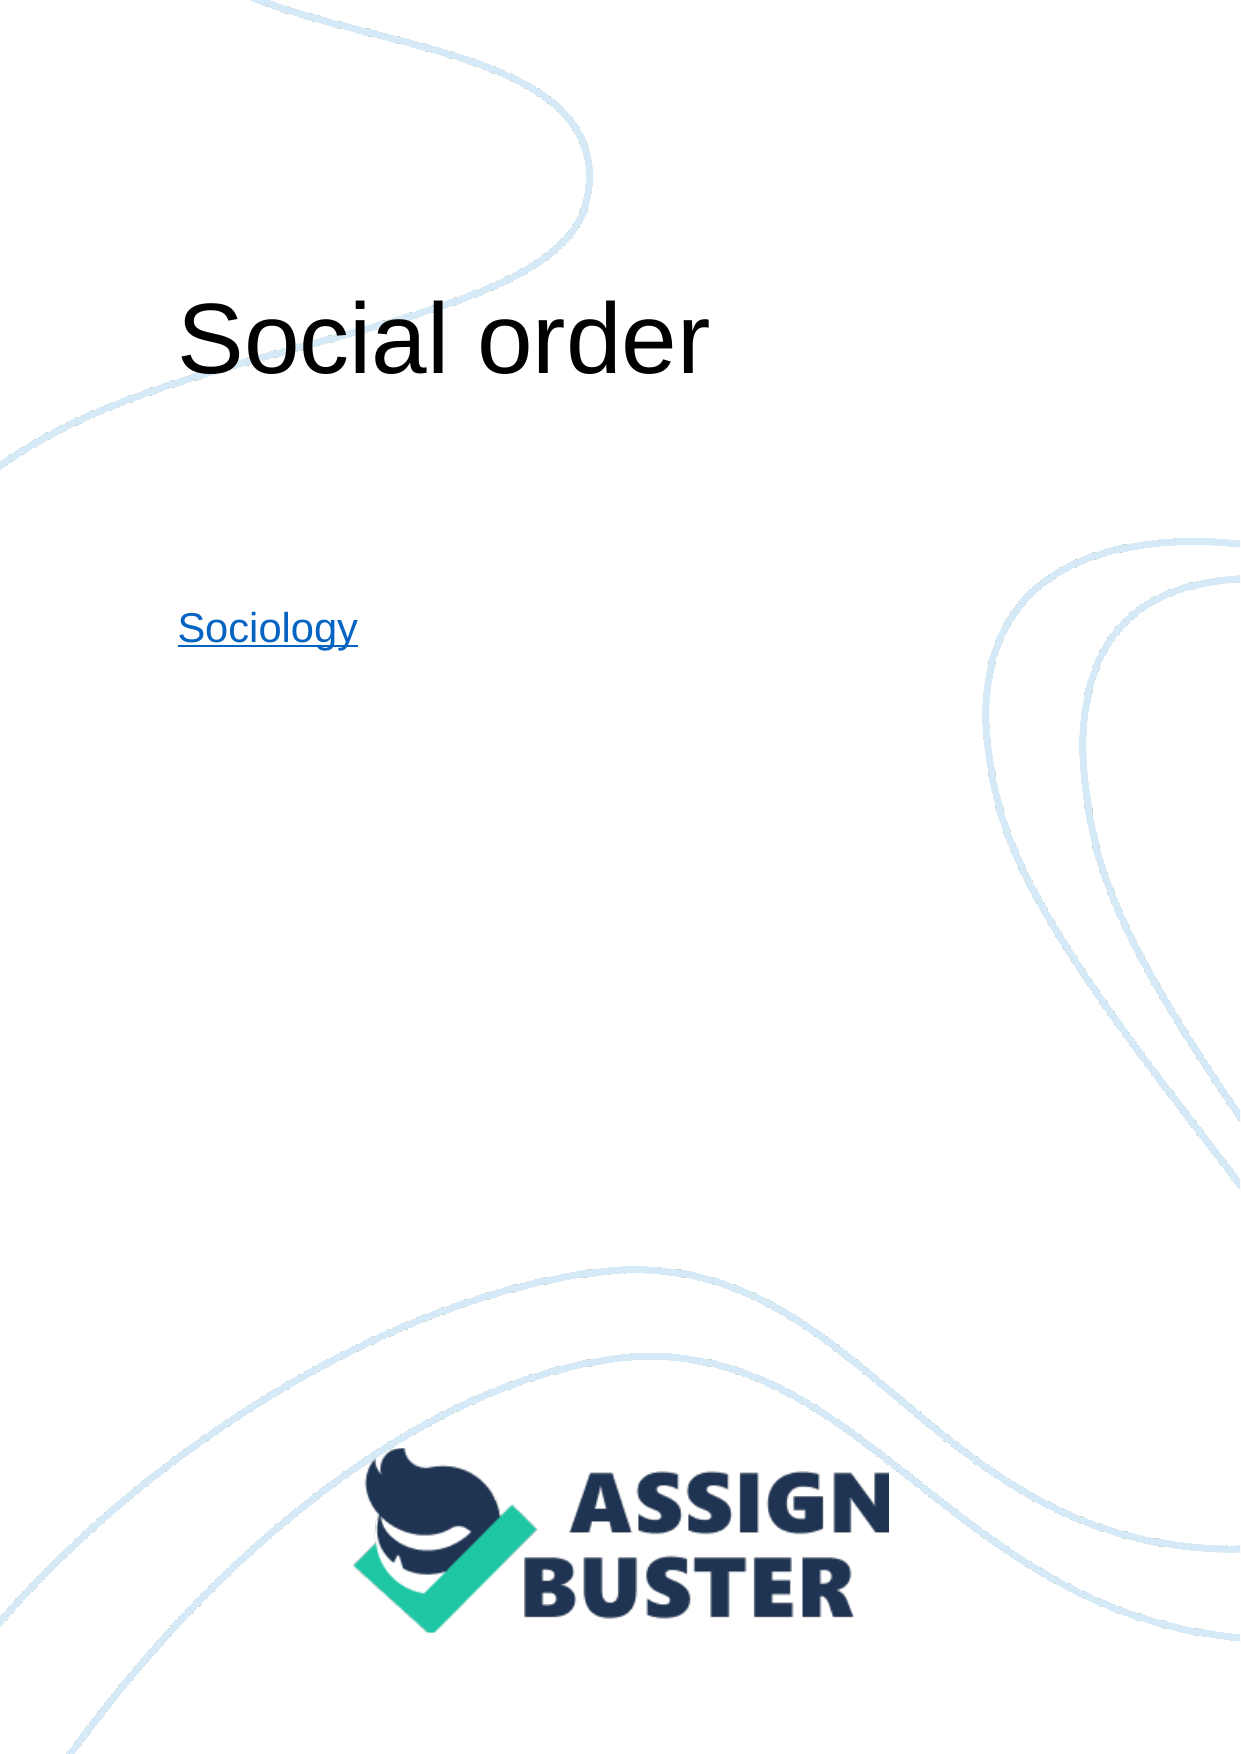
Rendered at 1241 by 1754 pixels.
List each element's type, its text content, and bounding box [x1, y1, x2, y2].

subtitle Social order [177, 279, 1152, 394]
text Sociology [177, 604, 1152, 652]
picture [0, 0, 1241, 1754]
